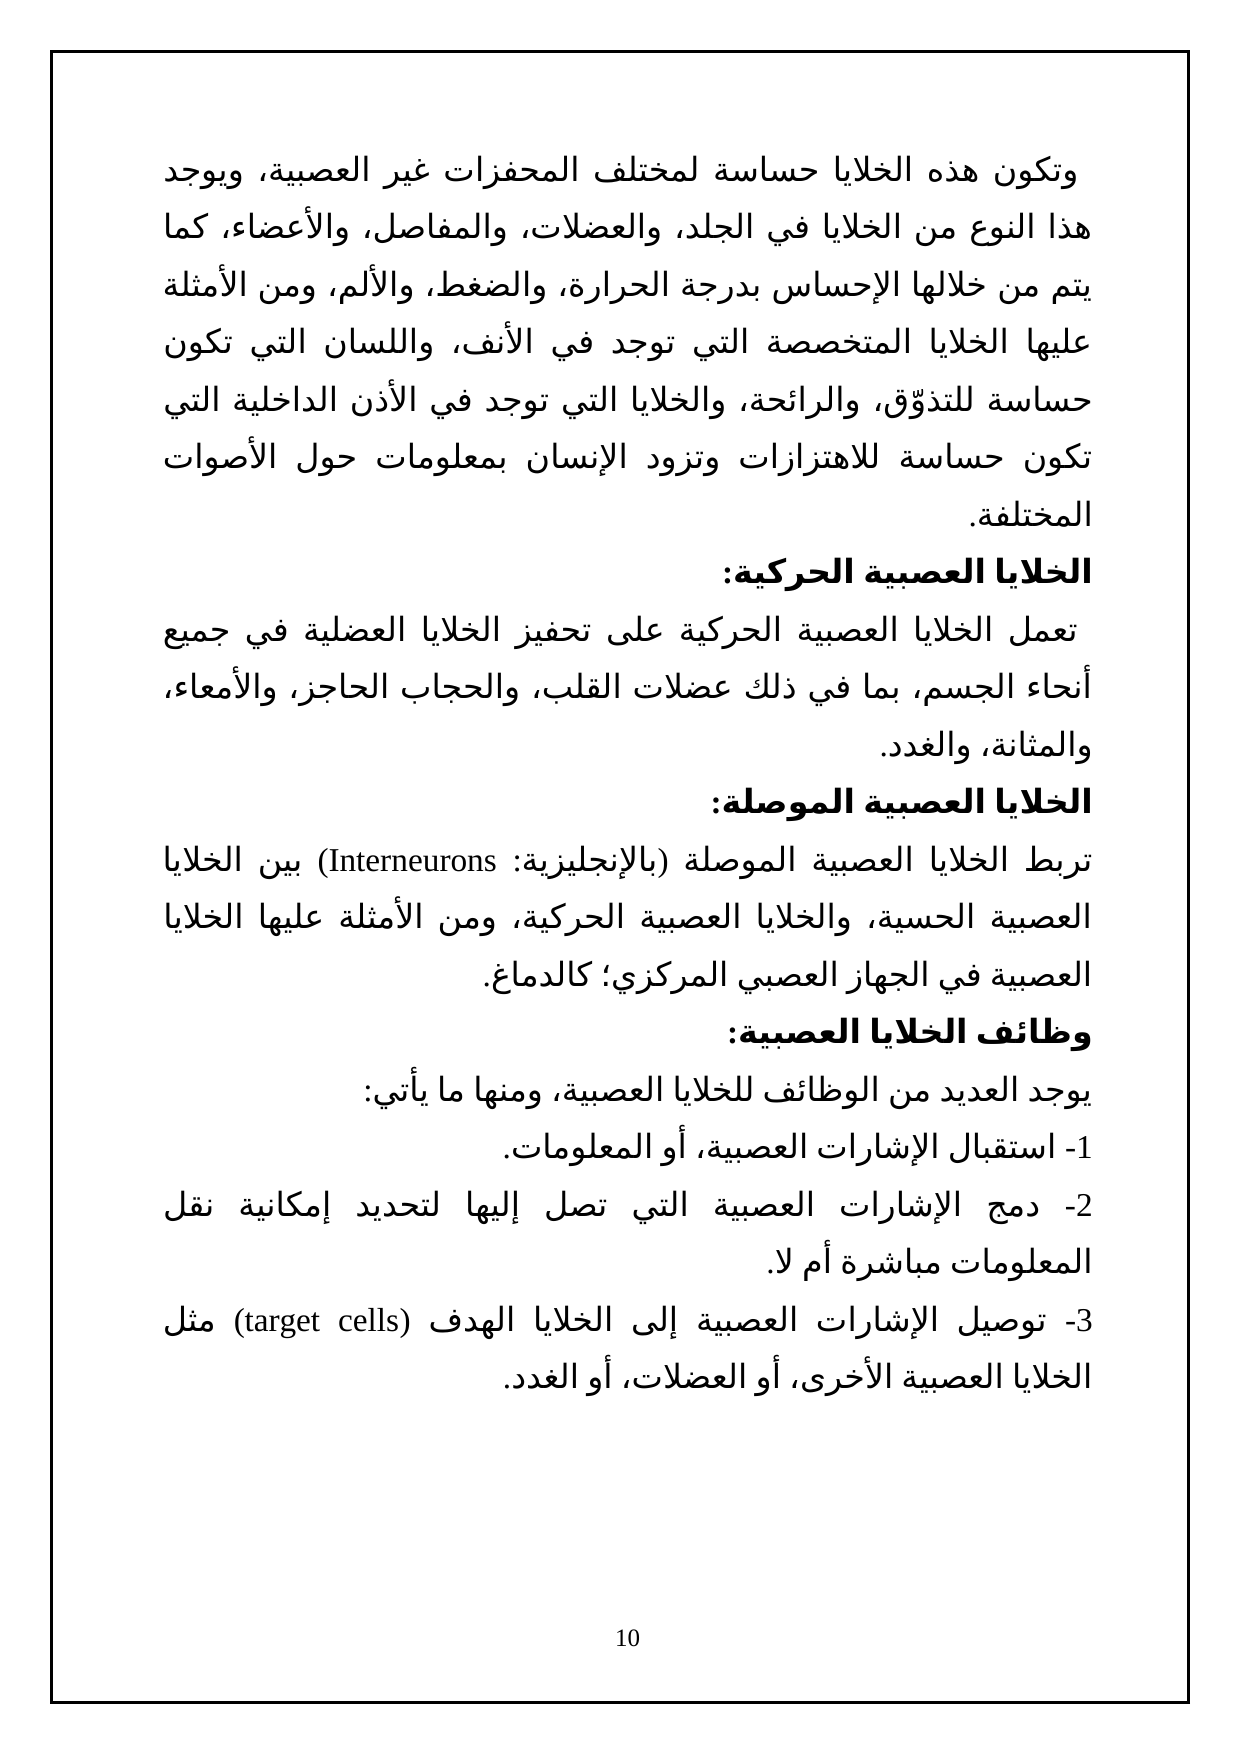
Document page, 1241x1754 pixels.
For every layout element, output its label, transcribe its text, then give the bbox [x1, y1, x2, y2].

text وتكون هذه الخلايا حساسة لمختلف المحفزات غير العصبية، ويوجد هذا النوع من الخلايا في الجلد، والعضلات، والمفاصل، والأعضاء، كما يتم من خلالها الإحساس بدرجة الحرارة، والضغط، والألم، ومن الأمثلة عليها الخلايا المتخصصة التي توجد في الأنف، واللسان التي تكون حساسة للتذوّق، والرائحة، والخلايا التي توجد في الأذن الداخلية التي تكون حساسة للاهتزازات وتزود الإنسان بمعلومات حول الأصوات المختلفة. [162, 150, 1093, 533]
text تربط الخلايا العصبية الموصلة (بالإنجليزية: Interneurons) بين الخلايا العصبية الحسية، والخلايا العصبية الحركية، ومن الأمثلة عليها الخلايا العصبية في الجهاز العصبي المركزي؛ كالدماغ. [162, 840, 1093, 993]
text 3- توصيل الإشارات العصبية إلى الخلايا الهدف (target cells) مثل الخلايا العصبية الأخرى، أو العضلات، أو الغدد. [162, 1300, 1093, 1396]
text وظائف الخلايا العصبية: [162, 1012, 1093, 1051]
text 2- دمج الإشارات العصبية التي تصل إليها لتحديد إمكانية نقل المعلومات مباشرة أم لا. [162, 1185, 1093, 1281]
text يوجد العديد من الوظائف للخلايا العصبية، ومنها ما يأتي: [162, 1070, 1093, 1108]
text الخلايا العصبية الموصلة: [162, 782, 1093, 821]
text الخلايا العصبية الحركية: [162, 552, 1093, 591]
text تعمل الخلايا العصبية الحركية على تحفيز الخلايا العضلية في جميع أنحاء الجسم، بما في ذلك عضلات القلب، والحجاب الحاجز، والأمعاء، والمثانة، والغدد. [162, 610, 1093, 763]
text 1- استقبال الإشارات العصبية، أو المعلومات. [162, 1127, 1093, 1166]
